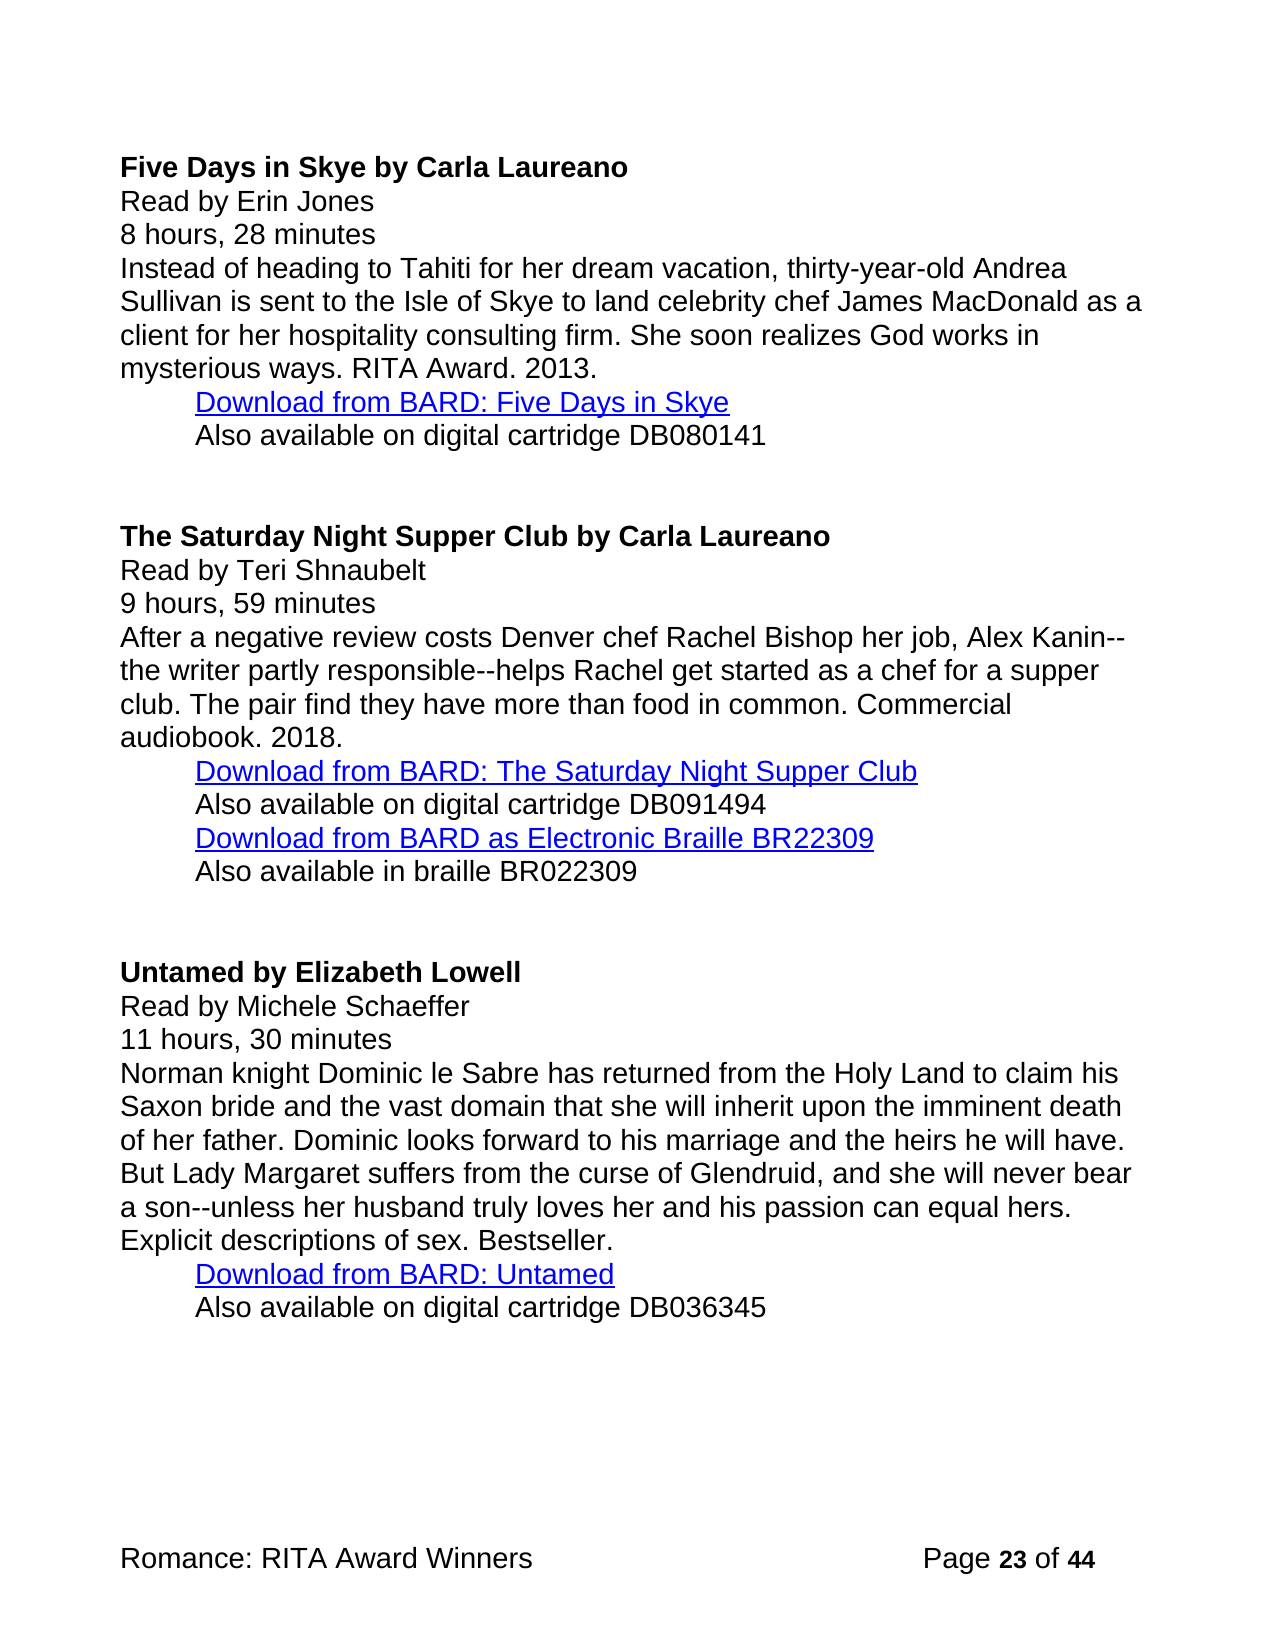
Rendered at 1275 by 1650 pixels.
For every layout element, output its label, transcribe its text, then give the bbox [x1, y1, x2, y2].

text Download from BARD as Electronic Braille BR22309 [120, 821, 1155, 854]
subtitle The Saturday Night Supper Club by Carla Laureano [120, 519, 1155, 552]
text Norman knight Dominic le Sabre has returned from the Holy Land to claim his Saxon bride and the vast domain that she will inherit upon the imminent death of her father. Dominic looks forward to his marriage and the heirs he will have. But Lady Margaret suffers from the curse of Glendruid, and she will never bear a son--unless her husband truly loves her and his passion can equal hers. Explicit descriptions of sex. Bestseller. [120, 1056, 1155, 1257]
text Also available on digital cartridge DB036345 [120, 1290, 1155, 1324]
text 8 hours, 28 minutes [120, 217, 1155, 251]
subtitle Five Days in Skye by Carla Laureano [120, 150, 1155, 183]
text Also available in braille BR022309 [120, 854, 1155, 888]
text Read by Teri Shnaubelt [120, 552, 1155, 586]
text 9 hours, 59 minutes [120, 586, 1155, 619]
subtitle Untamed by Elizabeth Lowell [120, 955, 1155, 988]
text Instead of heading to Tahiti for her dream vacation, thirty-year-old Andrea Sullivan is sent to the Isle of Skye to land celebrity chef James MacDonald as a client for her hospitality consulting firm. She soon realizes God works in mysterious ways. RITA Award. 2013. [120, 251, 1155, 385]
text After a negative review costs Denver chef Rachel Bishop her job, Alex Kanin--the writer partly responsible--helps Rachel get started as a chef for a supper club. The pair find they have more than food in common. Commercial audiobook. 2018. [120, 619, 1155, 754]
text Also available on digital cartridge DB080141 [120, 418, 1155, 452]
text Read by Erin Jones [120, 183, 1155, 217]
text Download from BARD: Five Days in Skye [120, 385, 1155, 418]
text 11 hours, 30 minutes [120, 1022, 1155, 1056]
text Download from BARD: The Saturday Night Supper Club [120, 754, 1155, 787]
text Read by Michele Schaeffer [120, 988, 1155, 1022]
text Also available on digital cartridge DB091494 [120, 787, 1155, 821]
text Download from BARD: Untamed [120, 1257, 1155, 1290]
